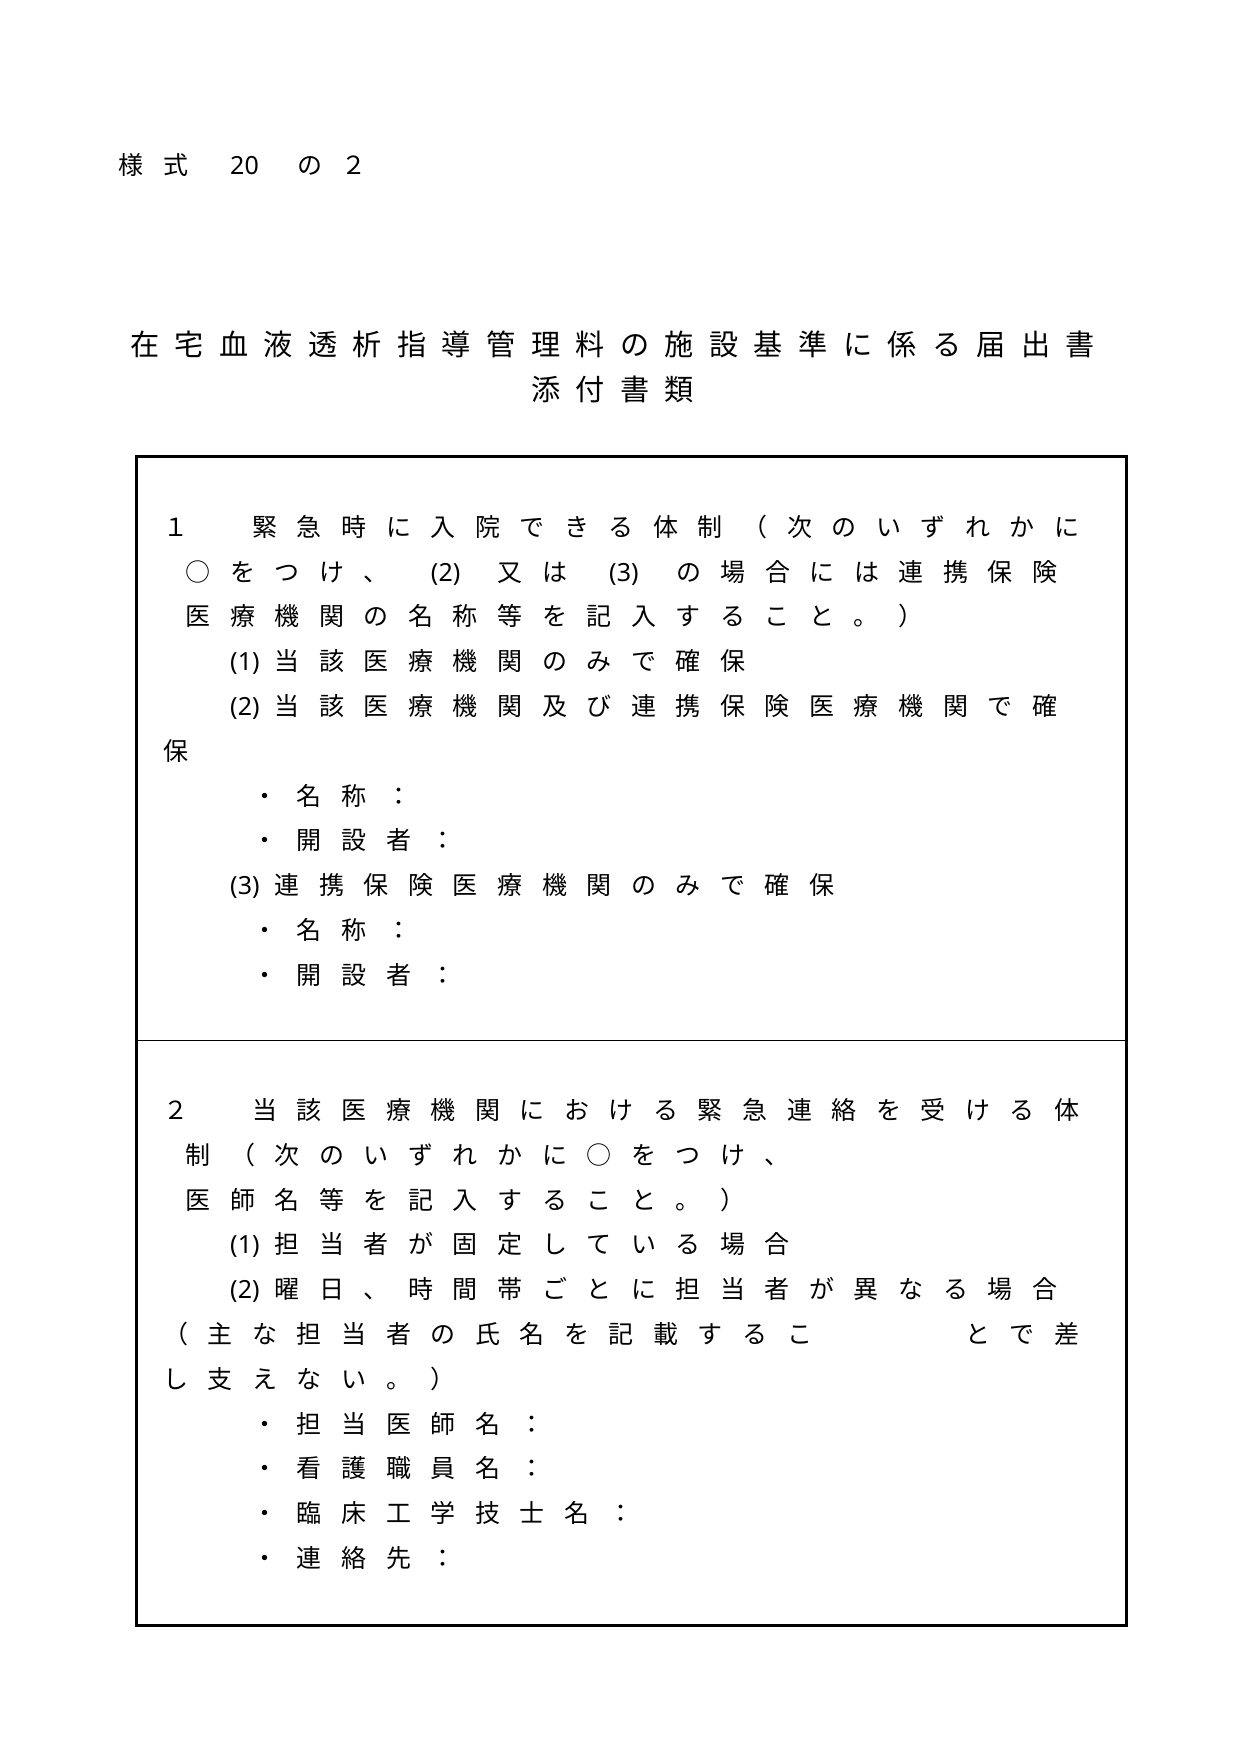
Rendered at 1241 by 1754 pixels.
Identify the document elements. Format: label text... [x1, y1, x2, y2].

text 在宅血液透析指導管理料の施設基準に係る届出書添付書類 [118, 321, 1122, 410]
table_header １ 緊急時に入院できる体制（次のいずれかに○をつけ、(2)又は(3)の場合には連携保険医療機関の名称等を記入すること。） (1) 当該医療機関のみで確保 (2) 当該医療機関及び連携保険医療機関で確保 ・名称： ・開設者： (3) 連携保険医療機関のみで確保 ・名称： ・開設者： [138, 458, 1125, 1040]
table_cell ２ 当該医療機関における緊急連絡を受ける体制（次のいずれかに○をつけ、 医師名等を記入すること。） (1) 担当者が固定している場合 (2) 曜日、時間帯ごとに担当者が異なる場合（主な担当者の氏名を記載するこ とで差し支えない。） ・担当医師名： ・看護職員名： ・臨床工学技士名： ・連絡先： [138, 1041, 1125, 1624]
text 様式20の２ [118, 141, 1122, 186]
